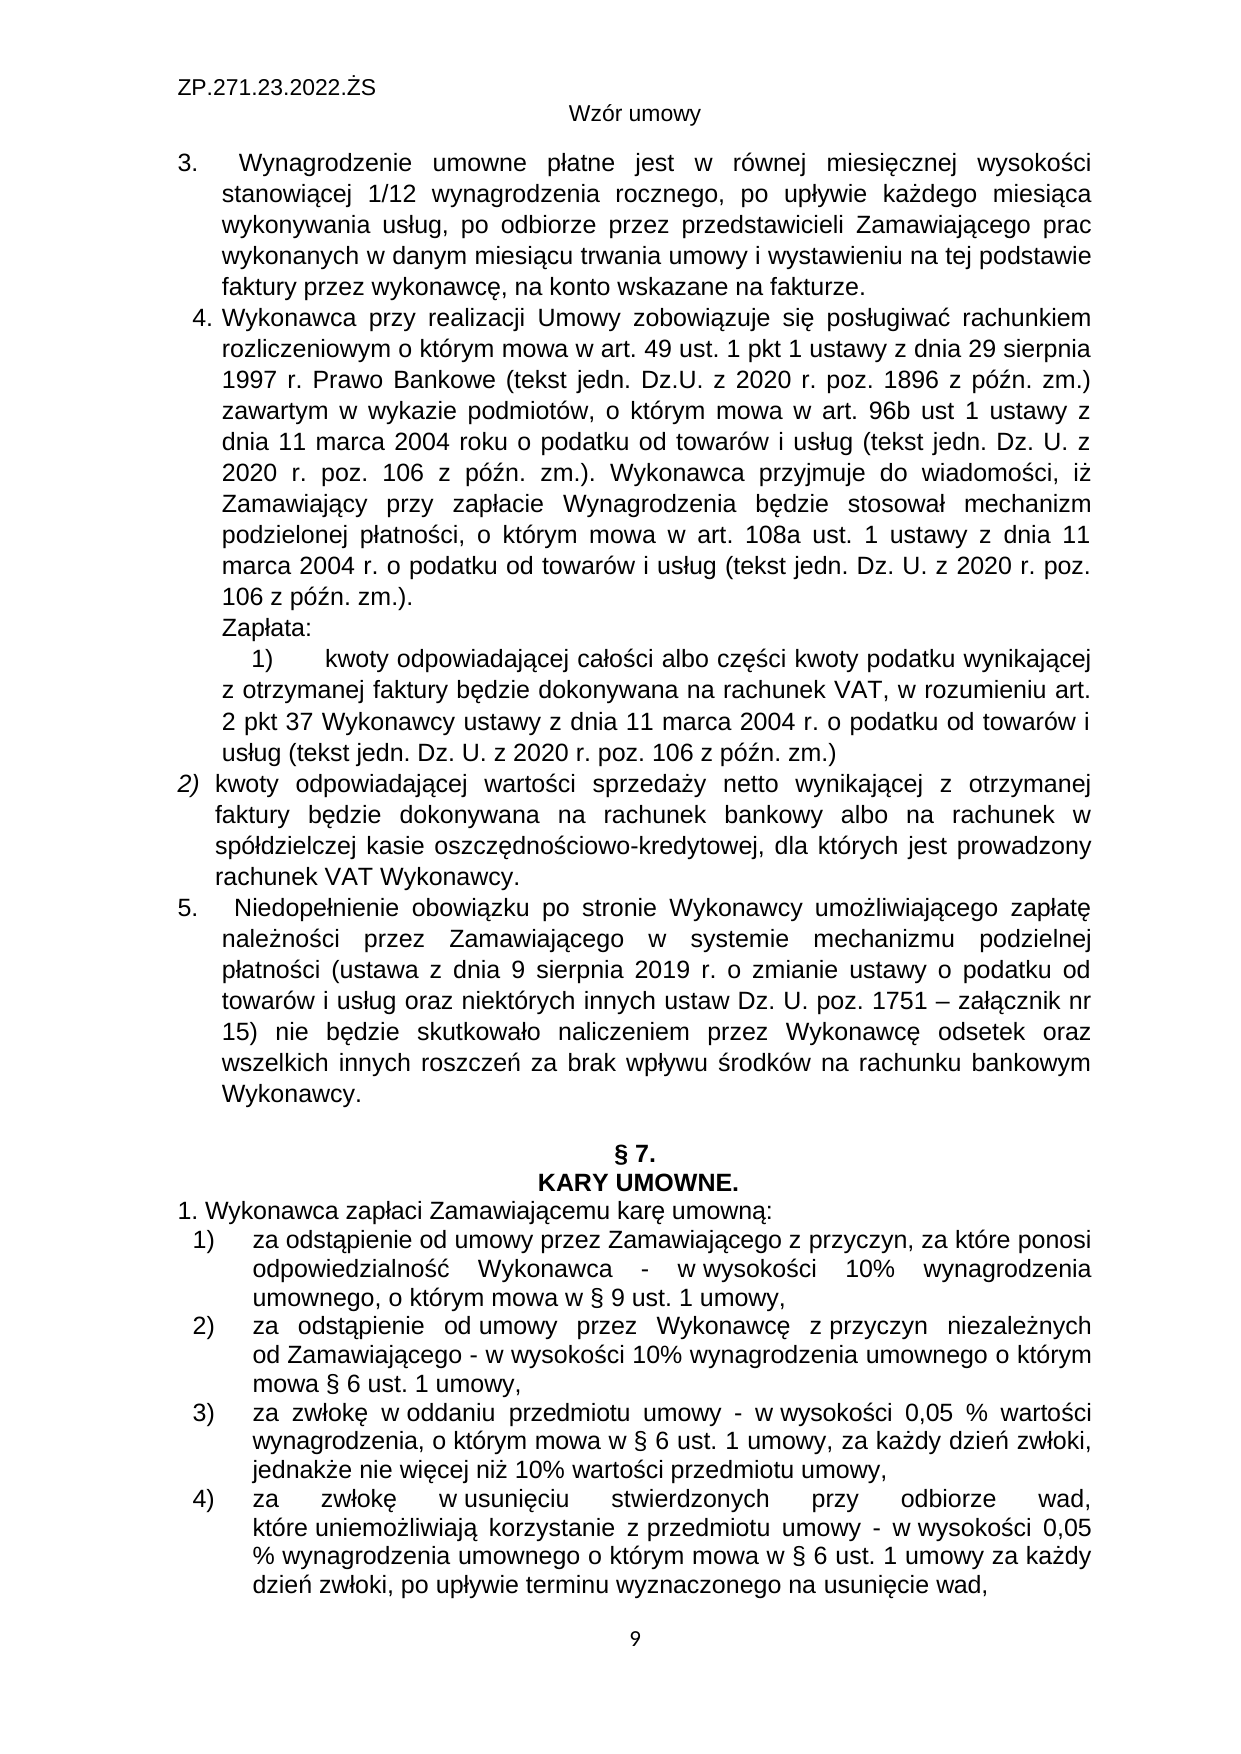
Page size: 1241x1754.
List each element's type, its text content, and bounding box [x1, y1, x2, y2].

list za zwłokę w usunięciu stwierdzonych przy odbiorze wad, które uniemożliwiają korzystanie z przedmiotu umowy - w wysokości 0,05 % wynagrodzenia umownego o którym mowa w § 6 ust. 1 umowy za każdy dzień zwłoki, po upływie terminu wyznaczonego na usunięcie wad, [215, 1484, 1092, 1599]
list za odstąpienie od umowy przez Wykonawcę z przyczyn niezależnych od Zamawiającego - w wysokości 10% wynagrodzenia umownego o którym mowa § 6 ust. 1 umowy, [215, 1311, 1092, 1397]
list Niedopełnienie obowiązku po stronie Wykonawcy umożliwiającego zapłatę należności przez Zamawiającego w systemie mechanizmu podzielnej płatności (ustawa z dnia 9 sierpnia 2019 r. o zmianie ustawy o podatku od towarów i usług oraz niektórych innych ustaw Dz. U. poz. 1751 – załącznik nr 15) nie będzie skutkowało naliczeniem przez Wykonawcę odsetek oraz wszelkich innych roszczeń za brak wpływu środków na rachunku bankowym Wykonawcy. [177, 893, 1092, 1108]
list za zwłokę w oddaniu przedmiotu umowy - w wysokości 0,05 % wartości wynagrodzenia, o którym mowa w § 6 ust. 1 umowy, za każdy dzień zwłoki, jednakże nie więcej niż 10% wartości przedmiotu umowy, [215, 1397, 1092, 1484]
text 1. Wykonawca zapłaci Zamawiającemu karę umowną: [177, 1196, 1092, 1225]
list Zapłata: [222, 613, 1092, 642]
text 3. Wynagrodzenie umowne płatne jest w równej miesięcznej wysokości stanowiącej 1/12 wynagrodzenia rocznego, po upływie każdego miesiąca wykonywania usług, po odbiorze przez przedstawicieli Zamawiającego prac wykonanych w danym miesiącu trwania umowy i wystawieniu na tej podstawie faktury przez wykonawcę, na konto wskazane na fakturze. [177, 148, 1092, 301]
text KARY UMOWNE. [177, 1167, 1092, 1196]
text § 7. [177, 1139, 1092, 1167]
list kwoty odpowiadającej całości albo części kwoty podatku wynikającej z otrzymanej faktury będzie dokonywana na rachunek VAT, w rozumieniu art. 2 pkt 37 Wykonawcy ustawy z dnia 11 marca 2004 r. o podatku od towarów i usług (tekst jedn. Dz. U. z 2020 r. poz. 106 z późn. zm.) [222, 644, 1092, 766]
list Wykonawca przy realizacji Umowy zobowiązuje się posługiwać rachunkiem rozliczeniowym o którym mowa w art. 49 ust. 1 pkt 1 ustawy z dnia 29 sierpnia 1997 r. Prawo Bankowe (tekst jedn. Dz.U. z 2020 r. poz. 1896 z późn. zm.) zawartym w wykazie podmiotów, o którym mowa w art. 96b ust 1 ustawy z dnia 11 marca 2004 roku o podatku od towarów i usług (tekst jedn. Dz. U. z 2020 r. poz. 106 z późn. zm.). Wykonawca przyjmuje do wiadomości, iż Zamawiający przy zapłacie Wynagrodzenia będzie stosował mechanizm podzielonej płatności, o którym mowa w art. 108a ust. 1 ustawy z dnia 11 marca 2004 r. o podatku od towarów i usług (tekst jedn. Dz. U. z 2020 r. poz. 106 z późn. zm.). [192, 303, 1092, 611]
list za odstąpienie od umowy przez Zamawiającego z przyczyn, za które ponosi odpowiedzialność Wykonawca - w wysokości 10% wynagrodzenia umownego, o którym mowa w § 9 ust. 1 umowy, [215, 1225, 1092, 1311]
list kwoty odpowiadającej wartości sprzedaży netto wynikającej z otrzymanej faktury będzie dokonywana na rachunek bankowy albo na rachunek w spółdzielczej kasie oszczędnościowo-kredytowej, dla których jest prowadzony rachunek VAT Wykonawcy. [177, 768, 1092, 890]
